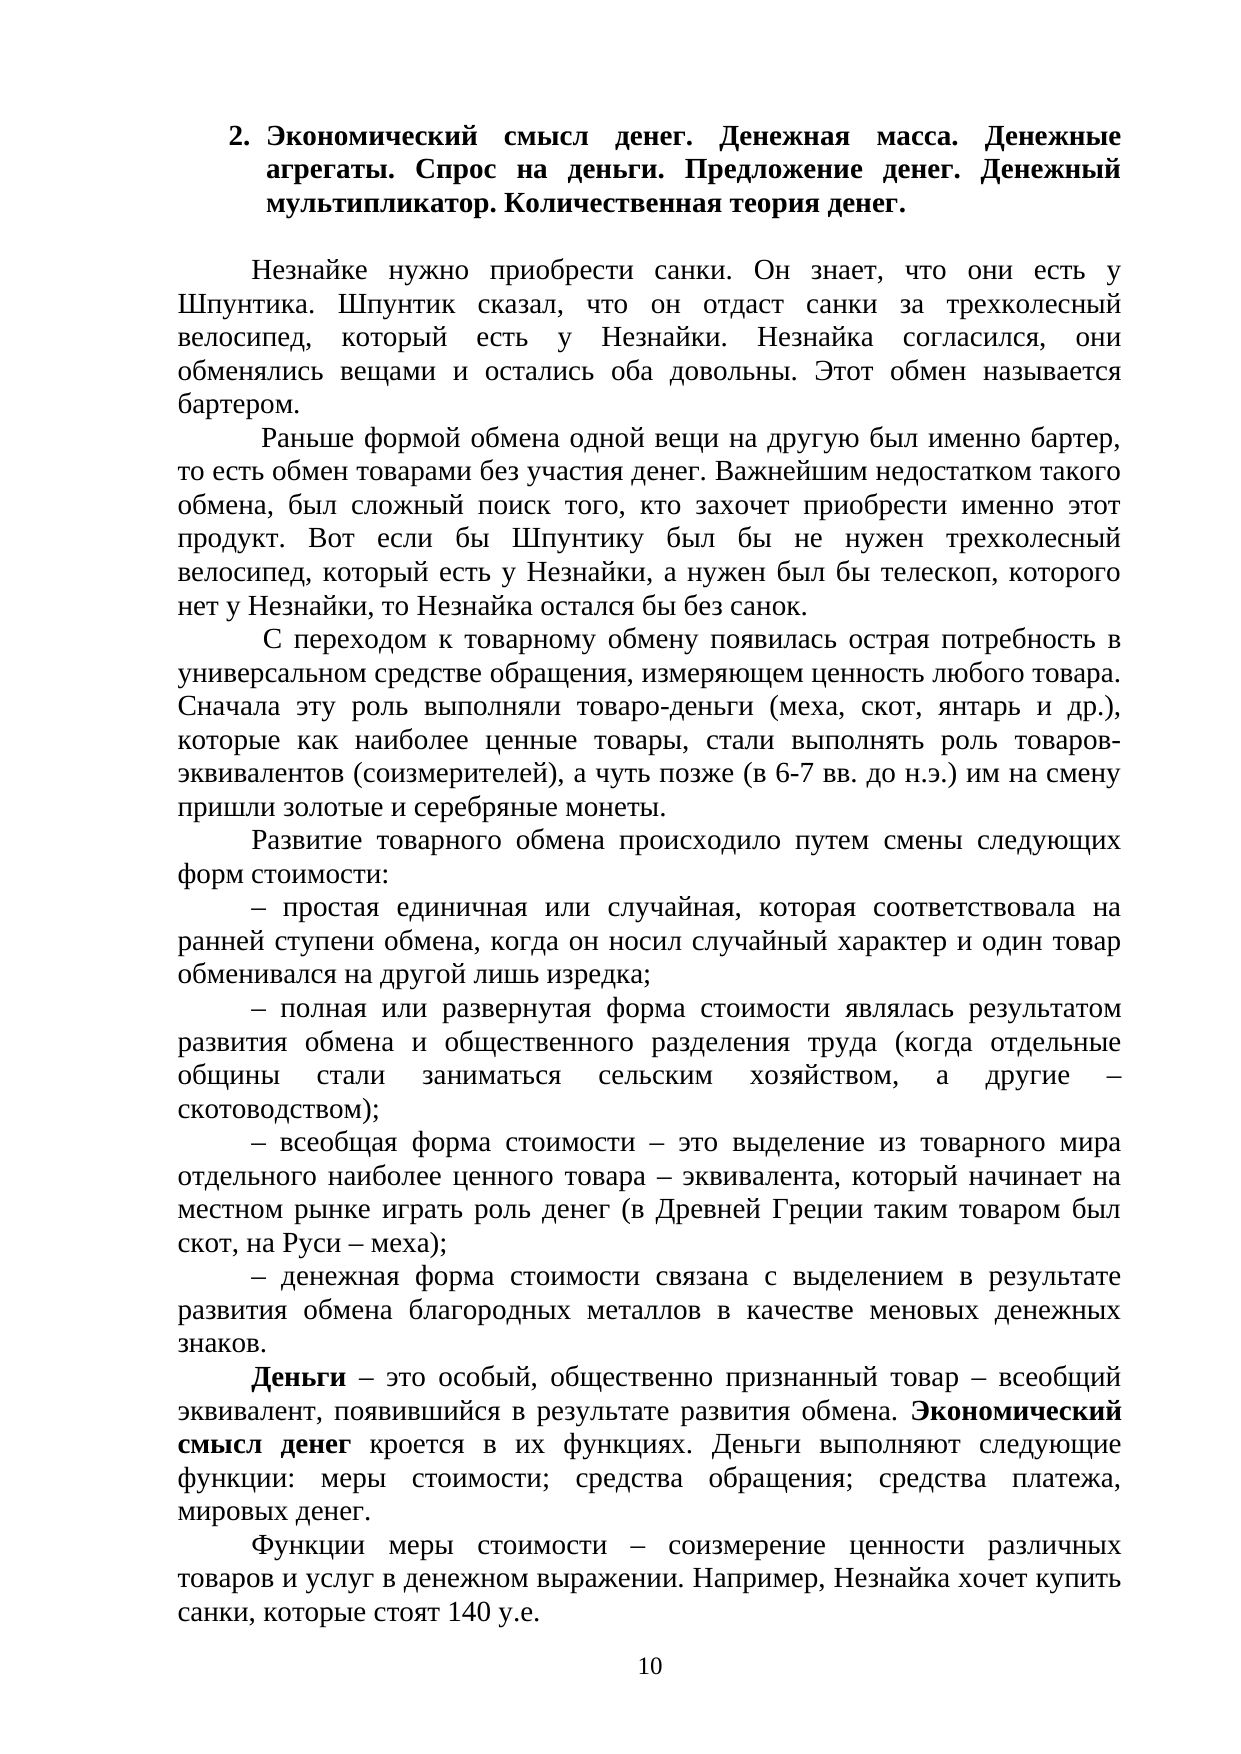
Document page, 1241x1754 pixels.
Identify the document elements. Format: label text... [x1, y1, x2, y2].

text Деньги – это особый, общественно признанный товар – всеобщий эквивалент, появившийся в результате развития обмена. Экономический смысл денег кроется в их функциях. Деньги выполняют следующие функции: меры стоимости; средства обращения; средства платежа, мировых денег. [177, 1359, 1122, 1527]
subtitle Экономический смысл денег. Денежная масса. Денежные агрегаты. Спрос на деньги. Предложение денег. Денежный мультипликатор. Количественная теория денег. [228, 118, 1122, 219]
text – всеобщая форма стоимости – это выделение из товарного мира отдельного наиболее ценного товара – эквивалента, который начинает на местном рынке играть роль денег (в Древней Греции таким товаром был скот, на Руси – меха); [177, 1124, 1122, 1258]
text Незнайке нужно приобрести санки. Он знает, что они есть у Шпунтика. Шпунтик сказал, что он отдаст санки за трехколесный велосипед, который есть у Незнайки. Незнайка согласился, они обменялись вещами и остались оба довольны. Этот обмен называется бартером. [177, 252, 1122, 420]
text Раньше формой обмена одной вещи на другую был именно бартер, то есть обмен товарами без участия денег. Важнейшим недостатком такого обмена, был сложный поиск того, кто захочет приобрести именно этот продукт. Вот если бы Шпунтику был бы не нужен трехколесный велосипед, который есть у Незнайки, а нужен был бы телескоп, которого нет у Незнайки, то Незнайка остался бы без санок. [177, 420, 1122, 621]
text – полная или развернутая форма стоимости являлась результатом развития обмена и общественного разделения труда (когда отдельные общины стали заниматься сельским хозяйством, а другие – скотоводством); [177, 990, 1122, 1124]
text Функции меры стоимости – соизмерение ценности различных товаров и услуг в денежном выражении. Например, Незнайка хочет купить санки, которые стоят 140 у.е. [177, 1527, 1122, 1627]
text – денежная форма стоимости связана с выделением в результате развития обмена благородных металлов в качестве меновых денежных знаков. [177, 1258, 1122, 1359]
text – простая единичная или случайная, которая соответствовала на ранней ступени обмена, когда он носил случайный характер и один товар обменивался на другой лишь изредка; [177, 889, 1122, 990]
text С переходом к товарному обмену появилась острая потребность в универсальном средстве обращения, измеряющем ценность любого товара. Сначала эту роль выполняли товаро-деньги (меха, скот, янтарь и др.), которые как наиболее ценные товары, стали выполнять роль товаров-эквивалентов (соизмерителей), а чуть позже (в 6-7 вв. до н.э.) им на смену пришли золотые и серебряные монеты. [177, 621, 1122, 822]
text Развитие товарного обмена происходило путем смены следующих форм стоимости: [177, 822, 1122, 889]
